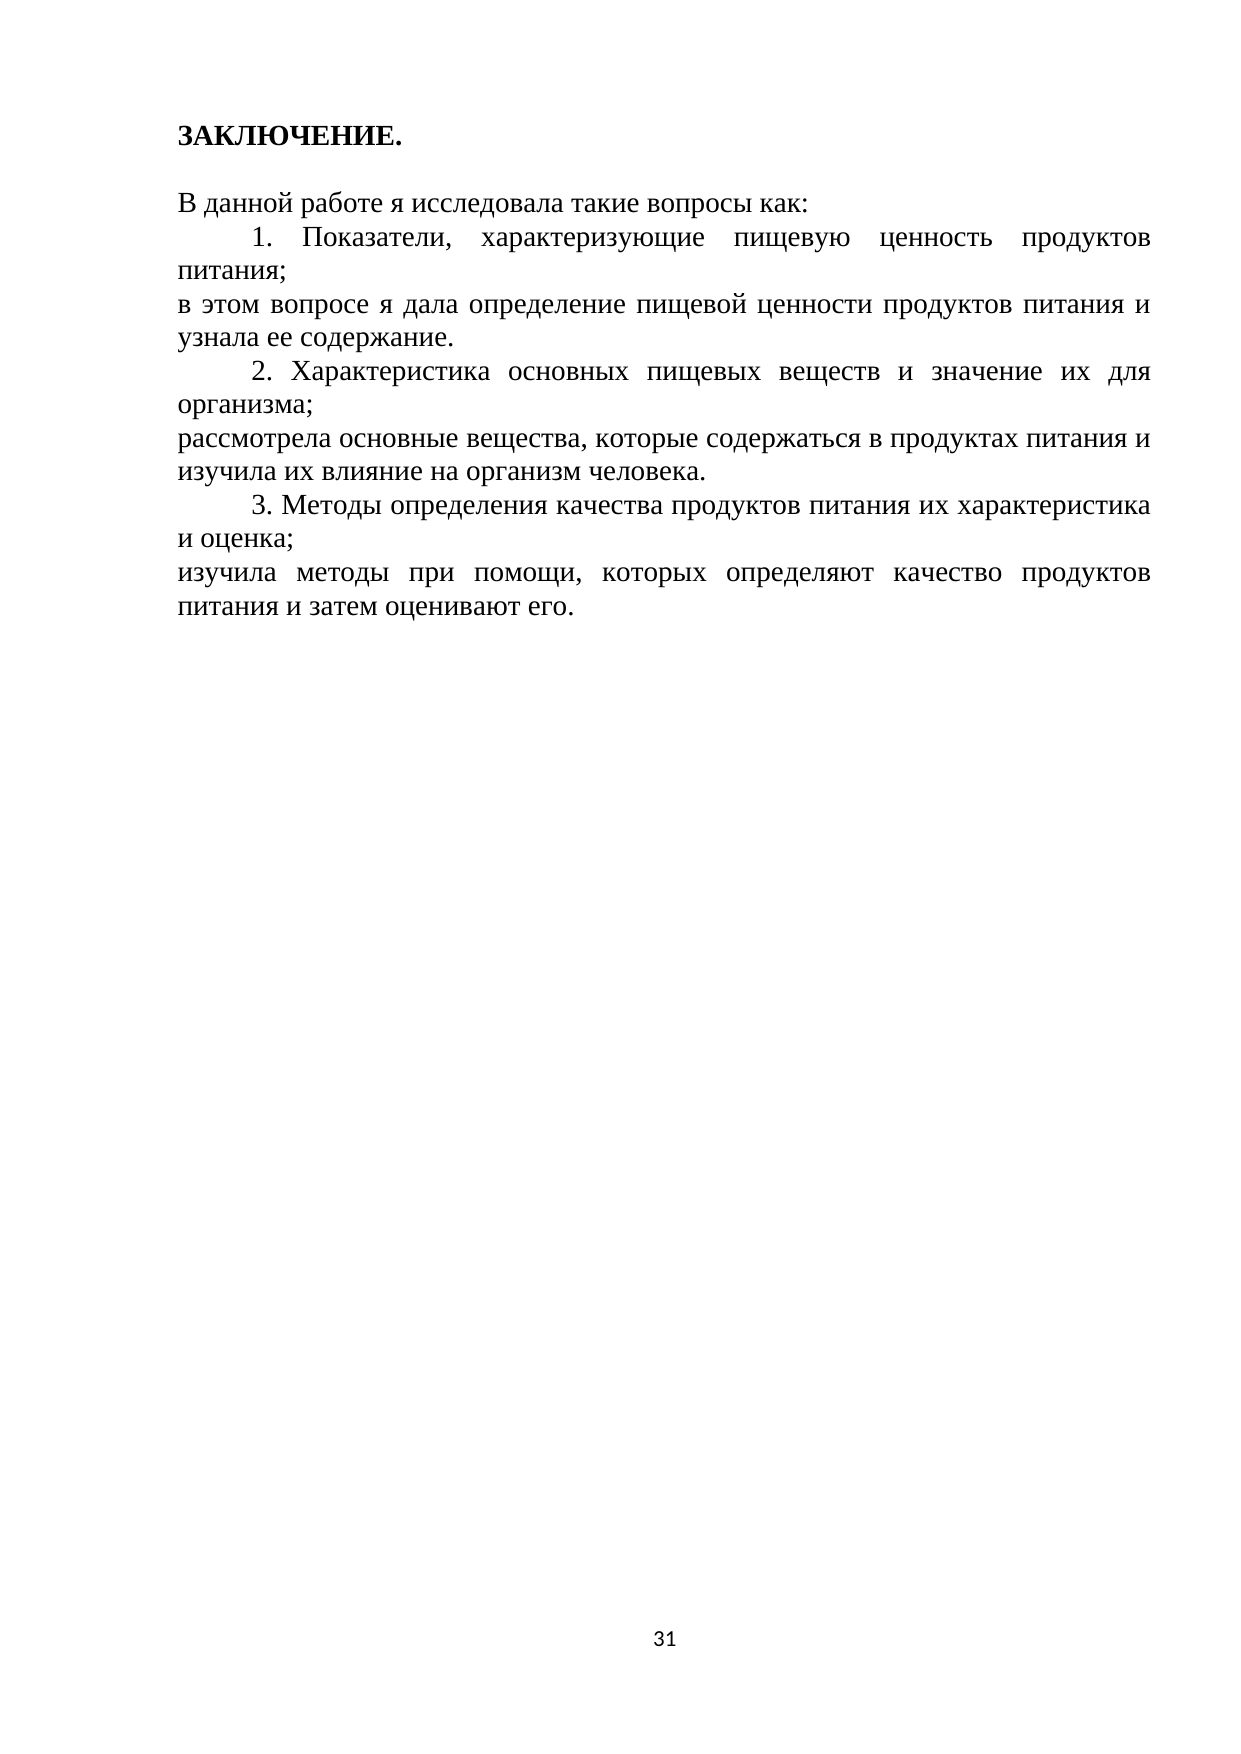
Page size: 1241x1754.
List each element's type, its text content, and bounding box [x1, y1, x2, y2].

text 3. Методы определения качества продуктов питания их характеристика и оценка; [177, 487, 1152, 554]
text 2. Характеристика основных пищевых веществ и значение их для организма; [177, 353, 1152, 420]
text В данной работе я исследовала такие вопросы как: [177, 185, 1152, 219]
text ЗАКЛЮЧЕНИЕ. [177, 118, 1152, 152]
text в этом вопросе я дала определение пищевой ценности продуктов питания и узнала ее содержание. [177, 286, 1152, 353]
text изучила методы при помощи, которых определяют качество продуктов питания и затем оценивают его. [177, 554, 1152, 621]
text 1. Показатели, характеризующие пищевую ценность продуктов питания; [177, 219, 1152, 286]
text рассмотрела основные вещества, которые содержаться в продуктах питания и изучила их влияние на организм человека. [177, 420, 1152, 487]
